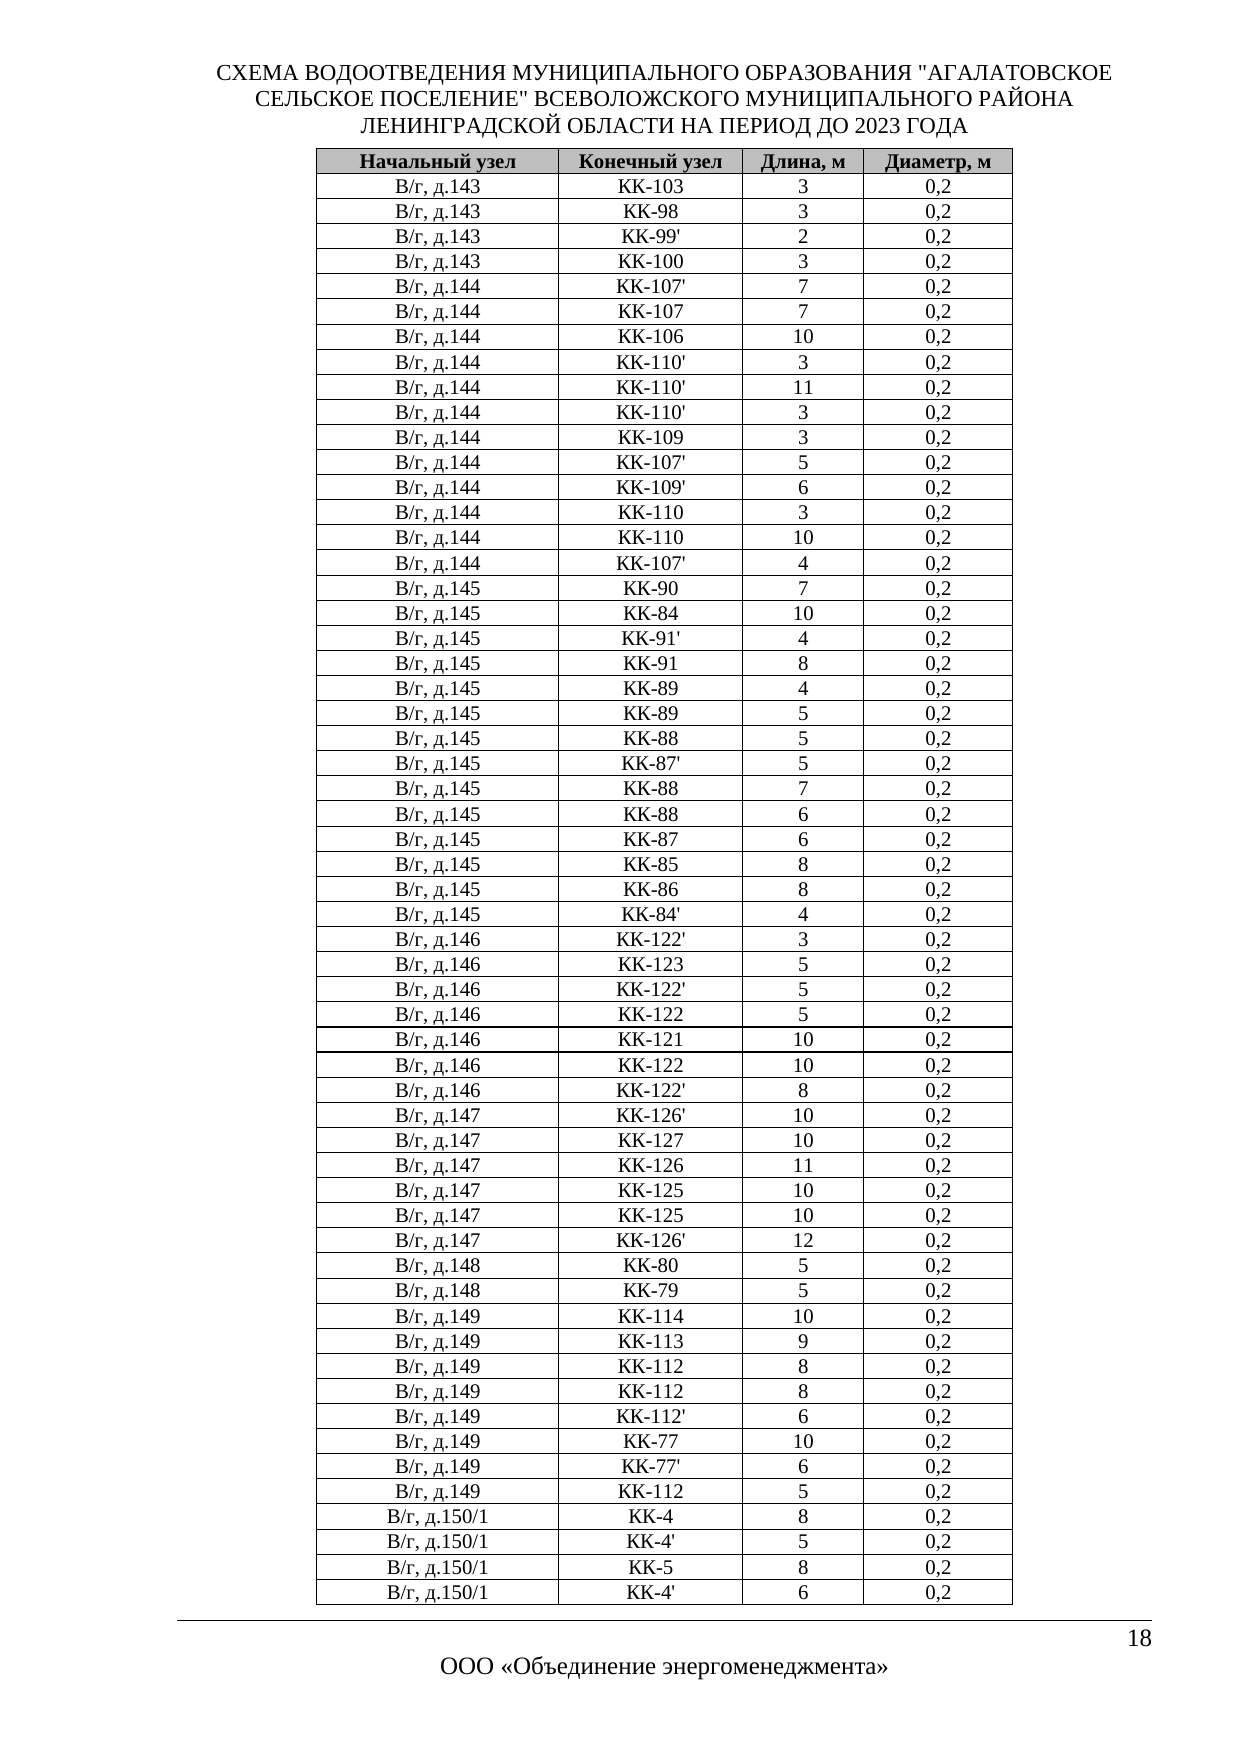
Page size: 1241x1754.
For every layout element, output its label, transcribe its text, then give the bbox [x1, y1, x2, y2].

table_cell КК-112' [559, 1404, 742, 1428]
table_cell КК-100 [559, 249, 742, 273]
table_cell 8 [743, 877, 863, 901]
table_cell 0,2 [864, 1404, 1012, 1428]
table_cell 8 [743, 852, 863, 876]
table_cell 10 [743, 1028, 863, 1051]
table_cell 0,2 [864, 726, 1012, 750]
table_cell 10 [743, 1103, 863, 1127]
table_cell 0,2 [864, 1530, 1012, 1553]
table_cell КК-80 [559, 1253, 742, 1277]
table_cell В/г, д.144 [317, 375, 558, 399]
table_cell В/г, д.144 [317, 525, 558, 549]
table_cell КК-110 [559, 500, 742, 524]
table_cell КК-88 [559, 726, 742, 750]
table_cell КК-110 [559, 525, 742, 549]
table_cell В/г, д.147 [317, 1103, 558, 1127]
table_cell 0,2 [864, 952, 1012, 976]
table_cell 0,2 [864, 651, 1012, 675]
table_cell В/г, д.147 [317, 1128, 558, 1152]
table_cell В/г, д.146 [317, 1053, 558, 1077]
table_cell 6 [743, 1404, 863, 1428]
table_cell КК-103 [559, 174, 742, 198]
table_cell 0,2 [864, 224, 1012, 248]
table_cell КК-88 [559, 801, 742, 826]
table_cell 0,2 [864, 500, 1012, 524]
table_cell В/г, д.144 [317, 274, 558, 298]
table_cell В/г, д.145 [317, 701, 558, 725]
table_cell 6 [743, 1454, 863, 1478]
table_cell КК-4 [559, 1504, 742, 1528]
table_cell В/г, д.146 [317, 1002, 558, 1026]
table_cell В/г, д.146 [317, 977, 558, 1001]
table_cell 7 [743, 299, 863, 323]
table_cell 0,2 [864, 199, 1012, 223]
table_cell КК-125 [559, 1178, 742, 1202]
table_cell 0,2 [864, 1580, 1012, 1604]
table_cell В/г, д.145 [317, 651, 558, 675]
table_cell 0,2 [864, 852, 1012, 876]
table_header Начальный узел [317, 149, 558, 173]
table_cell 2 [743, 224, 863, 248]
table_header Диаметр, м [864, 149, 1012, 173]
table_cell 5 [743, 1479, 863, 1503]
table_cell 0,2 [864, 701, 1012, 725]
table_cell 0,2 [864, 1028, 1012, 1051]
table_cell В/г, д.144 [317, 350, 558, 374]
table_cell В/г, д.143 [317, 249, 558, 273]
table_cell КК-109' [559, 475, 742, 499]
table_cell 0,2 [864, 525, 1012, 549]
table_cell 5 [743, 751, 863, 775]
table_cell В/г, д.143 [317, 199, 558, 223]
table_cell 0,2 [864, 751, 1012, 775]
table_cell 8 [743, 1555, 863, 1579]
table_cell 0,2 [864, 350, 1012, 374]
table_cell КК-107' [559, 550, 742, 574]
table_cell 0,2 [864, 776, 1012, 800]
table_cell 5 [743, 726, 863, 750]
table_cell КК-89 [559, 676, 742, 700]
table_cell КК-126' [559, 1103, 742, 1127]
table_cell КК-125 [559, 1203, 742, 1227]
table_cell В/г, д.145 [317, 626, 558, 650]
table_cell КК-110' [559, 375, 742, 399]
table_cell 0,2 [864, 1078, 1012, 1102]
table_cell КК-122' [559, 1078, 742, 1102]
table_cell КК-110' [559, 350, 742, 374]
table_cell 5 [743, 701, 863, 725]
table_cell В/г, д.145 [317, 852, 558, 876]
table_cell 0,2 [864, 450, 1012, 474]
table_cell КК-110' [559, 400, 742, 424]
table_cell В/г, д.145 [317, 776, 558, 800]
table_cell В/г, д.149 [317, 1329, 558, 1353]
table_cell КК-4' [559, 1530, 742, 1553]
table_cell В/г, д.144 [317, 325, 558, 348]
table_cell 3 [743, 174, 863, 198]
table_cell КК-122' [559, 927, 742, 951]
table_cell 11 [743, 375, 863, 399]
table_cell 0,2 [864, 1203, 1012, 1227]
table_cell 5 [743, 952, 863, 976]
table_cell 10 [743, 525, 863, 549]
table_cell В/г, д.148 [317, 1253, 558, 1277]
table_cell 0,2 [864, 174, 1012, 198]
table_cell 0,2 [864, 626, 1012, 650]
table_cell 0,2 [864, 550, 1012, 574]
table_cell 10 [743, 1429, 863, 1453]
table_cell В/г, д.144 [317, 475, 558, 499]
table_cell КК-87 [559, 827, 742, 851]
table_cell 8 [743, 651, 863, 675]
table_cell КК-122 [559, 1002, 742, 1026]
table_cell 0,2 [864, 576, 1012, 599]
table_cell КК-122 [559, 1053, 742, 1077]
table_cell В/г, д.147 [317, 1203, 558, 1227]
table_cell 0,2 [864, 375, 1012, 399]
table_cell КК-84 [559, 601, 742, 625]
table_cell КК-113 [559, 1329, 742, 1353]
table_cell КК-107' [559, 450, 742, 474]
table_cell В/г, д.145 [317, 827, 558, 851]
table_cell 5 [743, 977, 863, 1001]
table_cell 0,2 [864, 1479, 1012, 1503]
table_cell КК-107' [559, 274, 742, 298]
table_cell В/г, д.146 [317, 952, 558, 976]
table_cell В/г, д.145 [317, 726, 558, 750]
table_cell КК-127 [559, 1128, 742, 1152]
table_cell 6 [743, 475, 863, 499]
table_cell В/г, д.145 [317, 801, 558, 826]
table_cell В/г, д.145 [317, 676, 558, 700]
table_cell КК-106 [559, 325, 742, 348]
table_cell КК-123 [559, 952, 742, 976]
table_cell В/г, д.149 [317, 1479, 558, 1503]
table_cell КК-5 [559, 1555, 742, 1579]
table_cell 8 [743, 1504, 863, 1528]
table_cell В/г, д.147 [317, 1178, 558, 1202]
table_cell В/г, д.144 [317, 299, 558, 323]
table_cell В/г, д.149 [317, 1304, 558, 1328]
table_cell 5 [743, 1530, 863, 1553]
table_cell 6 [743, 801, 863, 826]
table_cell 0,2 [864, 1228, 1012, 1252]
table_cell 0,2 [864, 1002, 1012, 1026]
table_cell 7 [743, 776, 863, 800]
table_cell 0,2 [864, 1329, 1012, 1353]
table_cell В/г, д.144 [317, 450, 558, 474]
table_cell 6 [743, 1580, 863, 1604]
table_cell В/г, д.150/1 [317, 1555, 558, 1579]
table_cell 0,2 [864, 877, 1012, 901]
table_cell 0,2 [864, 1178, 1012, 1202]
table_cell КК-91' [559, 626, 742, 650]
table_cell 0,2 [864, 425, 1012, 449]
table_cell КК-112 [559, 1479, 742, 1503]
table_cell В/г, д.149 [317, 1354, 558, 1378]
table_cell 0,2 [864, 1379, 1012, 1403]
table_cell КК-91 [559, 651, 742, 675]
table_cell 0,2 [864, 1304, 1012, 1328]
table_cell 0,2 [864, 902, 1012, 926]
table_cell 8 [743, 1379, 863, 1403]
table_cell КК-84' [559, 902, 742, 926]
table_cell 4 [743, 550, 863, 574]
table_cell КК-126 [559, 1153, 742, 1177]
table_cell 4 [743, 902, 863, 926]
table_cell В/г, д.144 [317, 500, 558, 524]
table_cell 10 [743, 325, 863, 348]
table_cell 3 [743, 927, 863, 951]
table_cell 3 [743, 400, 863, 424]
table_cell КК-122' [559, 977, 742, 1001]
table_cell 0,2 [864, 1354, 1012, 1378]
table_cell 4 [743, 626, 863, 650]
table_header Конечный узел [559, 149, 742, 173]
table_cell 0,2 [864, 927, 1012, 951]
table_cell 10 [743, 1304, 863, 1328]
table_cell 3 [743, 249, 863, 273]
table_cell В/г, д.145 [317, 576, 558, 599]
table_cell 0,2 [864, 1253, 1012, 1277]
table_cell 10 [743, 601, 863, 625]
table_cell КК-90 [559, 576, 742, 599]
table_cell 0,2 [864, 977, 1012, 1001]
table_cell В/г, д.148 [317, 1279, 558, 1302]
table_cell 8 [743, 1354, 863, 1378]
table_cell В/г, д.145 [317, 902, 558, 926]
table_cell 7 [743, 274, 863, 298]
table_cell В/г, д.147 [317, 1153, 558, 1177]
table_cell КК-77 [559, 1429, 742, 1453]
table_cell 10 [743, 1128, 863, 1152]
table_cell В/г, д.143 [317, 224, 558, 248]
table_cell В/г, д.146 [317, 1028, 558, 1051]
table_cell 0,2 [864, 249, 1012, 273]
table_cell КК-4' [559, 1580, 742, 1604]
table_cell 5 [743, 1253, 863, 1277]
table_cell 0,2 [864, 1555, 1012, 1579]
table_cell В/г, д.149 [317, 1454, 558, 1478]
table_cell 8 [743, 1078, 863, 1102]
table_cell В/г, д.149 [317, 1404, 558, 1428]
table_cell 0,2 [864, 1103, 1012, 1127]
table_cell КК-85 [559, 852, 742, 876]
table_cell 5 [743, 1002, 863, 1026]
table_cell КК-126' [559, 1228, 742, 1252]
table_cell 6 [743, 827, 863, 851]
table_cell В/г, д.145 [317, 877, 558, 901]
table_cell КК-99' [559, 224, 742, 248]
table_cell 0,2 [864, 325, 1012, 348]
table_cell 0,2 [864, 676, 1012, 700]
table_cell В/г, д.147 [317, 1228, 558, 1252]
table_cell 10 [743, 1203, 863, 1227]
table_cell КК-112 [559, 1379, 742, 1403]
table_cell 5 [743, 450, 863, 474]
table_cell 0,2 [864, 1128, 1012, 1152]
table_cell В/г, д.145 [317, 601, 558, 625]
table_cell 3 [743, 199, 863, 223]
table_cell В/г, д.144 [317, 400, 558, 424]
table_cell В/г, д.146 [317, 1078, 558, 1102]
table_cell 10 [743, 1053, 863, 1077]
table_cell 7 [743, 576, 863, 599]
table_cell 0,2 [864, 1053, 1012, 1077]
table_cell 12 [743, 1228, 863, 1252]
table_cell 3 [743, 500, 863, 524]
table_cell 0,2 [864, 827, 1012, 851]
table_cell КК-77' [559, 1454, 742, 1478]
table_cell 4 [743, 676, 863, 700]
table_cell 0,2 [864, 1454, 1012, 1478]
table_cell КК-112 [559, 1354, 742, 1378]
table_cell 5 [743, 1279, 863, 1302]
table_cell В/г, д.150/1 [317, 1504, 558, 1528]
table_cell В/г, д.143 [317, 174, 558, 198]
table_cell 0,2 [864, 801, 1012, 826]
table_cell КК-87' [559, 751, 742, 775]
table_cell КК-107 [559, 299, 742, 323]
table_cell 11 [743, 1153, 863, 1177]
table_cell КК-98 [559, 199, 742, 223]
table_cell 3 [743, 425, 863, 449]
table_header Длина, м [743, 149, 863, 173]
table_cell В/г, д.150/1 [317, 1580, 558, 1604]
table_cell 0,2 [864, 400, 1012, 424]
table_cell 0,2 [864, 299, 1012, 323]
table_cell 9 [743, 1329, 863, 1353]
table_cell 10 [743, 1178, 863, 1202]
table_cell 0,2 [864, 601, 1012, 625]
table_cell В/г, д.144 [317, 425, 558, 449]
table_cell КК-89 [559, 701, 742, 725]
table_cell КК-114 [559, 1304, 742, 1328]
table_cell 0,2 [864, 1504, 1012, 1528]
table_cell 3 [743, 350, 863, 374]
table_cell В/г, д.146 [317, 927, 558, 951]
table_cell 0,2 [864, 274, 1012, 298]
table_cell КК-109 [559, 425, 742, 449]
table_cell КК-121 [559, 1028, 742, 1051]
table_cell 0,2 [864, 475, 1012, 499]
table_cell 0,2 [864, 1429, 1012, 1453]
table_cell В/г, д.150/1 [317, 1530, 558, 1553]
table_cell 0,2 [864, 1153, 1012, 1177]
table_cell КК-86 [559, 877, 742, 901]
table_cell В/г, д.145 [317, 751, 558, 775]
table_cell 0,2 [864, 1279, 1012, 1302]
table_cell В/г, д.149 [317, 1379, 558, 1403]
table_cell КК-79 [559, 1279, 742, 1302]
table_cell В/г, д.144 [317, 550, 558, 574]
table_cell В/г, д.149 [317, 1429, 558, 1453]
table_cell КК-88 [559, 776, 742, 800]
